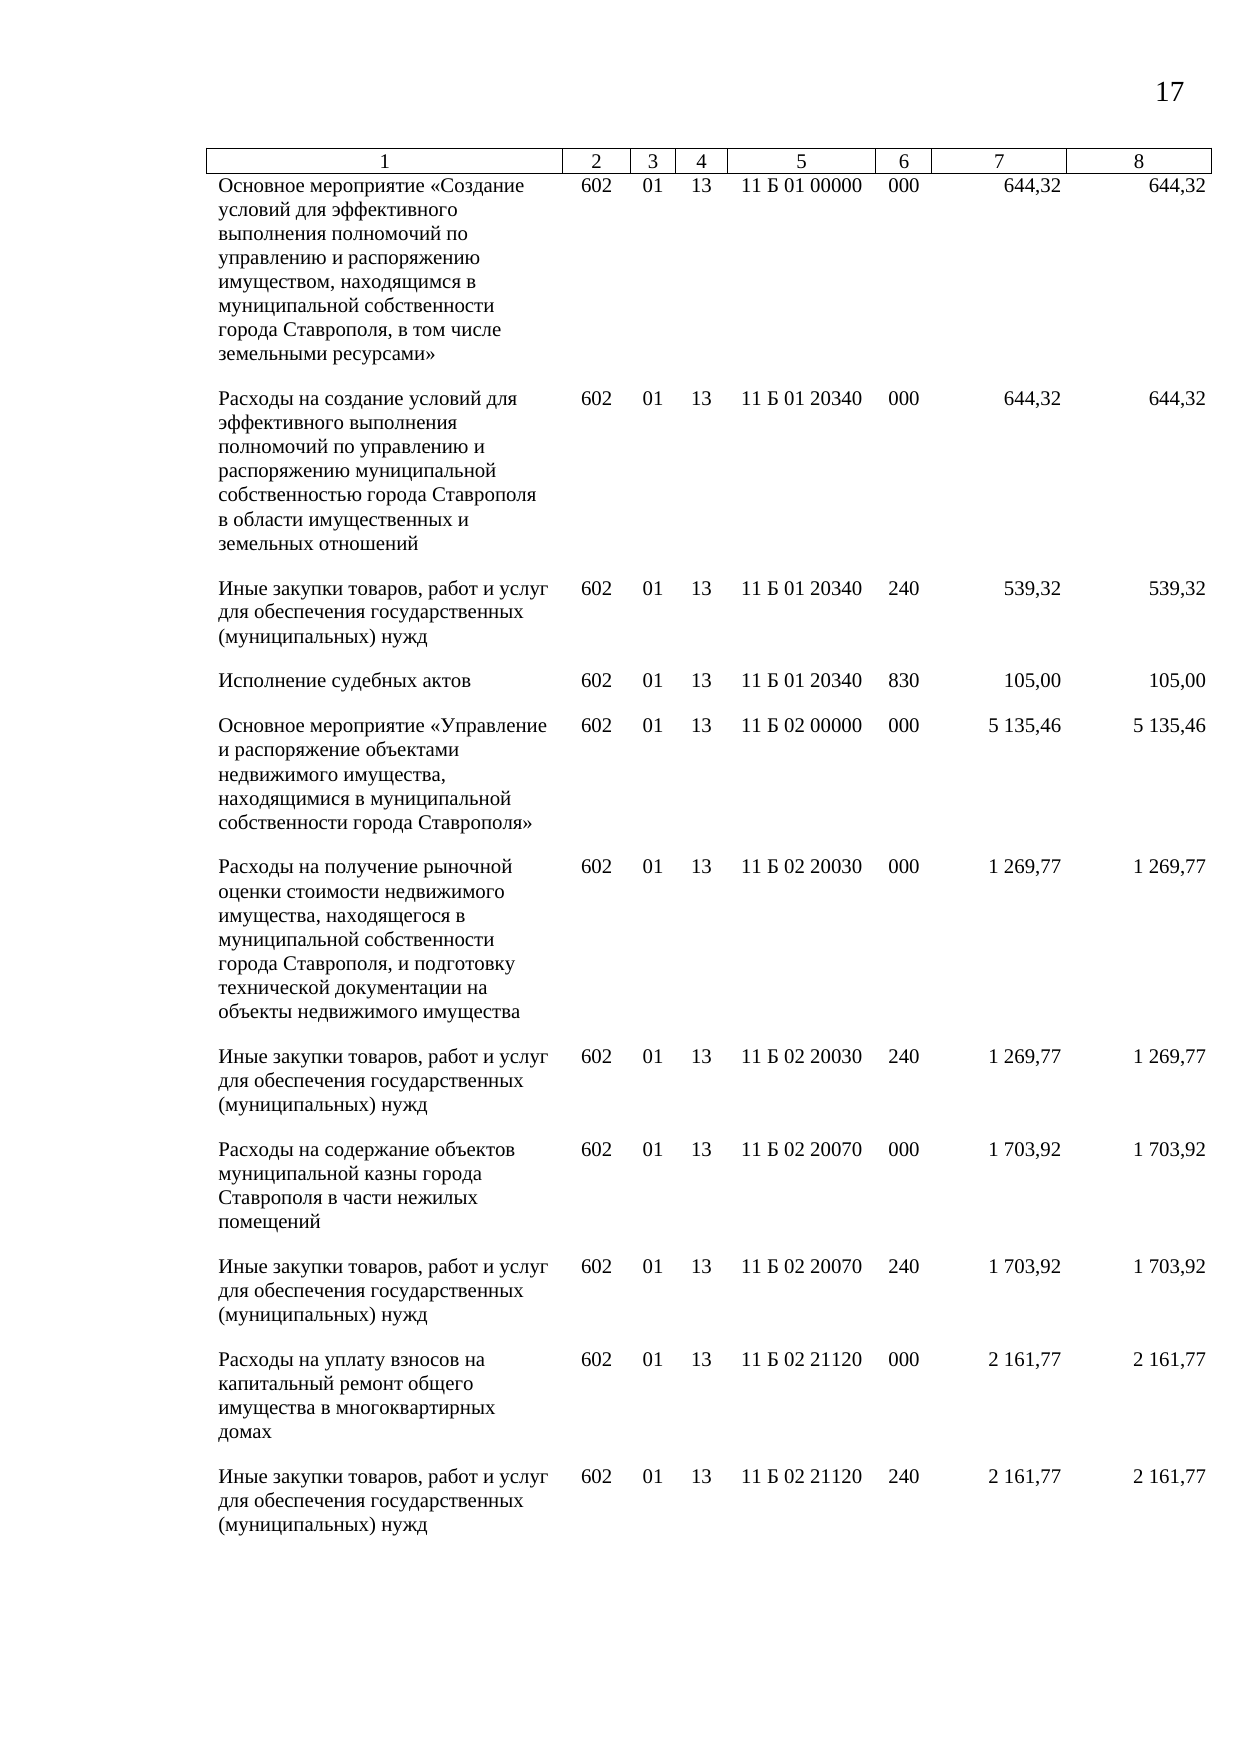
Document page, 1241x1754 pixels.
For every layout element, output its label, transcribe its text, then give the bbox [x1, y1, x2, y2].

table_cell Расходы на уплату взносов на капитальный ремонт общего имущества в многоквартирных домах [207, 1347, 562, 1464]
table_cell 644,32 [932, 174, 1066, 386]
table_cell 602 [562, 1464, 631, 1557]
table_cell Иные закупки товаров, работ и услуг для обеспечения государственных (муниципальных) нужд [207, 575, 562, 668]
table_header 2 [563, 149, 630, 173]
table_cell 602 [562, 1254, 631, 1347]
table_cell 2 161,77 [1066, 1464, 1211, 1557]
table_cell 13 [675, 1044, 727, 1137]
table_cell 539,32 [1066, 575, 1211, 668]
table_cell Расходы на содержание объектов муниципальной казны города Ставрополя в части нежилых помещений [207, 1137, 562, 1254]
table_cell 11 Б 02 20030 [727, 1044, 876, 1137]
table_cell 1 703,92 [932, 1254, 1066, 1347]
table_cell 13 [675, 386, 727, 575]
table_cell Расходы на создание условий для эффективного выполнения полномочий по управлению и распоряжению муниципальной собственностью города Ставрополя в области имущественных и земельных отношений [207, 386, 562, 575]
table_cell 11 Б 02 21120 [727, 1347, 876, 1464]
table_header 7 [932, 149, 1066, 173]
table_cell 1 703,92 [932, 1137, 1066, 1254]
table_cell 105,00 [932, 669, 1066, 713]
table_cell Расходы на получение рыночной оценки стоимости недвижимого имущества, находящегося в муниципальной собственности города Ставрополя, и подготовку технической документации на объекты недвижимого имущества [207, 855, 562, 1044]
table_cell 13 [675, 713, 727, 854]
table_cell 01 [631, 669, 675, 713]
table_cell 01 [631, 1044, 675, 1137]
table_cell 539,32 [932, 575, 1066, 668]
table_cell 01 [631, 1254, 675, 1347]
table_cell 000 [876, 713, 932, 854]
table_cell 13 [675, 1347, 727, 1464]
table_header 5 [728, 149, 875, 173]
table_header 3 [631, 149, 675, 173]
table_cell 602 [562, 713, 631, 854]
table_cell 644,32 [1066, 174, 1211, 386]
table_cell Основное мероприятие «Создание условий для эффективного выполнения полномочий по управлению и распоряжению имуществом, находящимся в муниципальной собственности города Ставрополя, в том числе земельными ресурсами» [207, 174, 562, 386]
table_header 1 [207, 149, 562, 173]
table_cell 13 [675, 669, 727, 713]
table_cell 2 161,77 [932, 1464, 1066, 1557]
table_cell 105,00 [1066, 669, 1211, 713]
table_cell 602 [562, 386, 631, 575]
table_cell 01 [631, 855, 675, 1044]
table_cell 11 Б 01 20340 [727, 575, 876, 668]
table_cell 01 [631, 1137, 675, 1254]
table_cell 1 269,77 [932, 855, 1066, 1044]
table_cell 1 269,77 [932, 1044, 1066, 1137]
table_header 6 [876, 149, 931, 173]
table_cell 01 [631, 386, 675, 575]
table_cell 602 [562, 1137, 631, 1254]
table_cell 000 [876, 1347, 932, 1464]
table_cell Иные закупки товаров, работ и услуг для обеспечения государственных (муниципальных) нужд [207, 1464, 562, 1557]
table_cell 602 [562, 1044, 631, 1137]
table_cell 13 [675, 1254, 727, 1347]
table_cell 01 [631, 174, 675, 386]
table_cell Исполнение судебных актов [207, 669, 562, 713]
table_cell 11 Б 01 20340 [727, 669, 876, 713]
table_cell 5 135,46 [932, 713, 1066, 854]
table_cell 01 [631, 1347, 675, 1464]
table_cell 13 [675, 855, 727, 1044]
table_cell 13 [675, 575, 727, 668]
table_cell 602 [562, 575, 631, 668]
table_cell 11 Б 02 00000 [727, 713, 876, 854]
table_cell 01 [631, 713, 675, 854]
table_cell 2 161,77 [1066, 1347, 1211, 1464]
table_cell 1 269,77 [1066, 1044, 1211, 1137]
table_cell 13 [675, 1137, 727, 1254]
table_cell 644,32 [1066, 386, 1211, 575]
table_cell 830 [876, 669, 932, 713]
table_cell 602 [562, 1347, 631, 1464]
table_cell 000 [876, 386, 932, 575]
table_cell 11 Б 02 20070 [727, 1137, 876, 1254]
table_cell 240 [876, 1464, 932, 1557]
table_cell 01 [631, 1464, 675, 1557]
table_cell 240 [876, 1254, 932, 1347]
table_cell 000 [876, 174, 932, 386]
table_cell Основное мероприятие «Управление и распоряжение объектами недвижимого имущества, находящимися в муниципальной собственности города Ставрополя» [207, 713, 562, 854]
table_cell 2 161,77 [932, 1347, 1066, 1464]
table_cell 602 [562, 855, 631, 1044]
table_cell 602 [562, 174, 631, 386]
table_cell Иные закупки товаров, работ и услуг для обеспечения государственных (муниципальных) нужд [207, 1044, 562, 1137]
table_cell 11 Б 01 20340 [727, 386, 876, 575]
table_cell 11 Б 02 21120 [727, 1464, 876, 1557]
table_cell Иные закупки товаров, работ и услуг для обеспечения государственных (муниципальных) нужд [207, 1254, 562, 1347]
table_header 8 [1067, 149, 1211, 173]
table_cell 000 [876, 1137, 932, 1254]
table_cell 5 135,46 [1066, 713, 1211, 854]
table_cell 01 [631, 575, 675, 668]
table_cell 11 Б 02 20030 [727, 855, 876, 1044]
table_cell 644,32 [932, 386, 1066, 575]
table_cell 000 [876, 855, 932, 1044]
table_cell 1 703,92 [1066, 1254, 1211, 1347]
table_cell 240 [876, 1044, 932, 1137]
table_header 4 [676, 149, 727, 173]
table_cell 240 [876, 575, 932, 668]
table_cell 602 [562, 669, 631, 713]
table_cell 1 703,92 [1066, 1137, 1211, 1254]
table_cell 13 [675, 1464, 727, 1557]
table_cell 13 [675, 174, 727, 386]
table_cell 11 Б 01 00000 [727, 174, 876, 386]
table_cell 1 269,77 [1066, 855, 1211, 1044]
table_cell 11 Б 02 20070 [727, 1254, 876, 1347]
